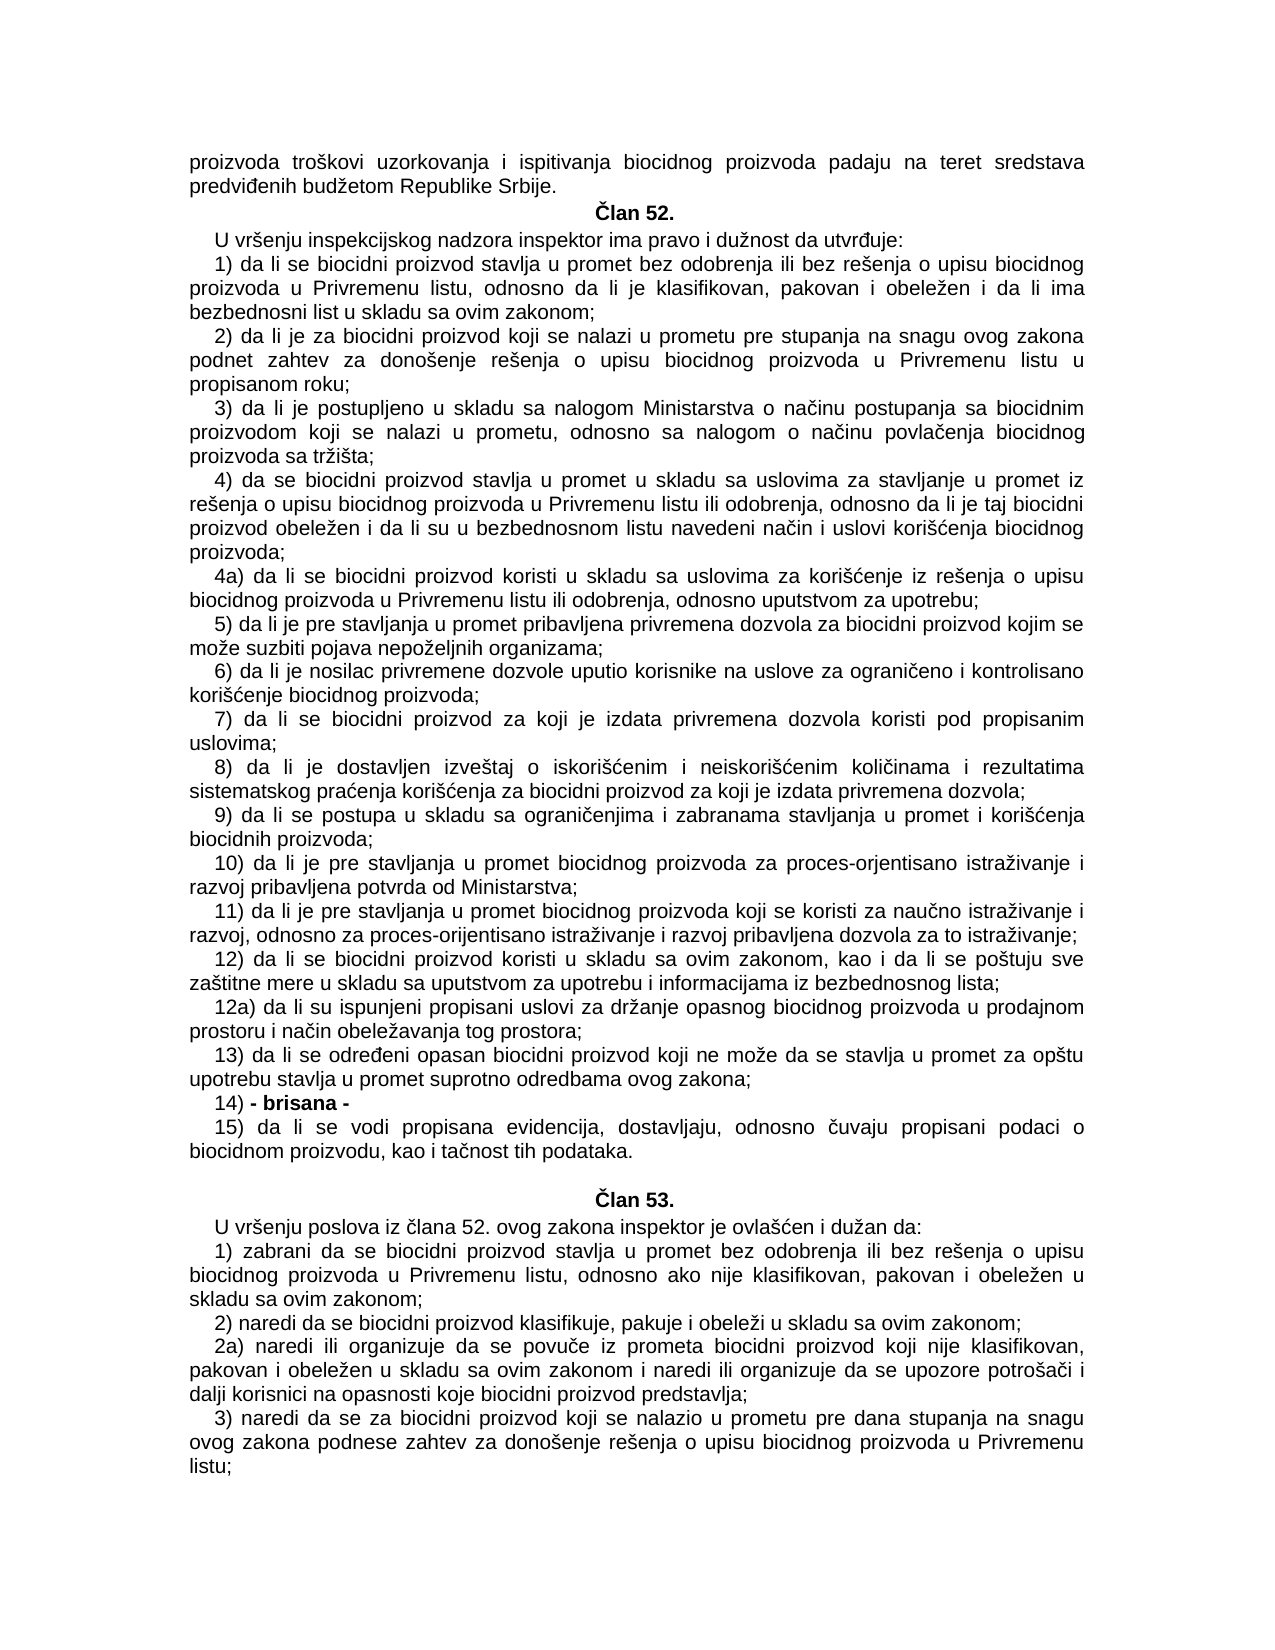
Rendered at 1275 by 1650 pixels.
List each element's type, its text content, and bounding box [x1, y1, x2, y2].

text 5) da li je pre stavljanja u promet pribavljena privremena dozvola za biocidni proizvod kojim se može suzbiti pojava nepoželjnih organizama; [189, 611, 1086, 659]
text 15) da li se vodi propisana evidencija, dostavljaju, odnosno čuvaju propisani podaci o biocidnom proizvodu, kao i tačnost tih podataka. [189, 1114, 1086, 1162]
text 4) da se biocidni proizvod stavlja u promet u skladu sa uslovima za stavljanje u promet iz rešenja o upisu biocidnog proizvoda u Privremenu listu ili odobrenja, odnosno da li je taj biocidni proizvod obeležen i da li su u bezbednosnom listu navedeni način i uslovi korišćenja biocidnog proizvoda; [189, 468, 1086, 563]
text 2) naredi da se biocidni proizvod klasifikuje, pakuje i obeleži u skladu sa ovim zakonom; [189, 1310, 1086, 1334]
text 13) da li se određeni opasan biocidni proizvod koji ne može da se stavlja u promet za opštu upotrebu stavlja u promet suprotno odredbama ovog zakona; [189, 1043, 1086, 1091]
text 1) zabrani da se biocidni proizvod stavlja u promet bez odobrenja ili bez rešenja o upisu biocidnog proizvoda u Privremenu listu, odnosno ako nije klasifikovan, pakovan i obeležen u skladu sa ovim zakonom; [189, 1238, 1086, 1310]
text 3) naredi da se za biocidni proizvod koji se nalazio u prometu pre dana stupanja na snagu ovog zakona podnese zahtev za donošenje rešenja o upisu biocidnog proizvoda u Privremenu listu; [189, 1406, 1086, 1478]
text 3) da li je postupljeno u skladu sa nalogom Ministarstva o načinu postupanja sa biocidnim proizvodom koji se nalazi u prometu, odnosno sa nalogom o načinu povlačenja biocidnog proizvoda sa tržišta; [189, 396, 1086, 468]
text Član 52. ﻿ [150, 201, 1125, 225]
text 12a) da li su ispunjeni propisani uslovi za držanje opasnog biocidnog proizvoda u prodajnom prostoru i način obeležavanja tog prostora; [189, 995, 1086, 1043]
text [189, 150, 1086, 198]
text 8) da li je dostavljen izveštaj o iskorišćenim i neiskorišćenim količinama i rezultatima sistematskog praćenja korišćenja za biocidni proizvod za koji je izdata privremena dozvola; [189, 755, 1086, 803]
text 9) da li se postupa u skladu sa ograničenjima i zabranama stavljanja u promet i korišćenja biocidnih proizvoda; [189, 803, 1086, 851]
text 7) da li se biocidni proizvod za koji je izdata privremena dozvola koristi pod propisanim uslovima; [189, 707, 1086, 755]
text 11) da li je pre stavljanja u promet biocidnog proizvoda koji se koristi za naučno istraživanje i razvoj, odnosno za proces-orijentisano istraživanje i razvoj pribavljena dozvola za to istraživanje; [189, 899, 1086, 947]
text 10) da li je pre stavljanja u promet biocidnog proizvoda za proces-orjentisano istraživanje i razvoj pribavljena potvrda od Ministarstva; [189, 851, 1086, 899]
text Član 53. ﻿ [150, 1187, 1125, 1211]
text U vršenju inspekcijskog nadzora inspektor ima pravo i dužnost da utvrđuje: [189, 228, 1086, 252]
text 1) da li se biocidni proizvod stavlja u promet bez odobrenja ili bez rešenja o upisu biocidnog proizvoda u Privremenu listu, odnosno da li je klasifikovan, pakovan i obeležen i da li ima bezbednosni list u skladu sa ovim zakonom; [189, 252, 1086, 324]
text 6) da li je nosilac privremene dozvole uputio korisnike na uslove za ograničeno i kontrolisano korišćenje biocidnog proizvoda; [189, 659, 1086, 707]
text 4a) da li se biocidni proizvod koristi u skladu sa uslovima za korišćenje iz rešenja o upisu biocidnog proizvoda u Privremenu listu ili odobrenja, odnosno uputstvom za upotrebu; [189, 563, 1086, 611]
text 14) - brisana - [189, 1091, 1086, 1114]
text U vršenju poslova iz člana 52. ovog zakona inspektor je ovlašćen i dužan da: [189, 1214, 1086, 1238]
text 2) da li je za biocidni proizvod koji se nalazi u prometu pre stupanja na snagu ovog zakona podnet zahtev za donošenje rešenja o upisu biocidnog proizvoda u Privremenu listu u propisanom roku; [189, 324, 1086, 396]
text 12) da li se biocidni proizvod koristi u skladu sa ovim zakonom, kao i da li se poštuju sve zaštitne mere u skladu sa uputstvom za upotrebu i informacijama iz bezbednosnog lista; [189, 947, 1086, 995]
text 2a) naredi ili organizuje da se povuče iz prometa biocidni proizvod koji nije klasifikovan, pakovan i obeležen u skladu sa ovim zakonom i naredi ili organizuje da se upozore potrošači i dalji korisnici na opasnosti koje biocidni proizvod predstavlja; [189, 1334, 1086, 1406]
